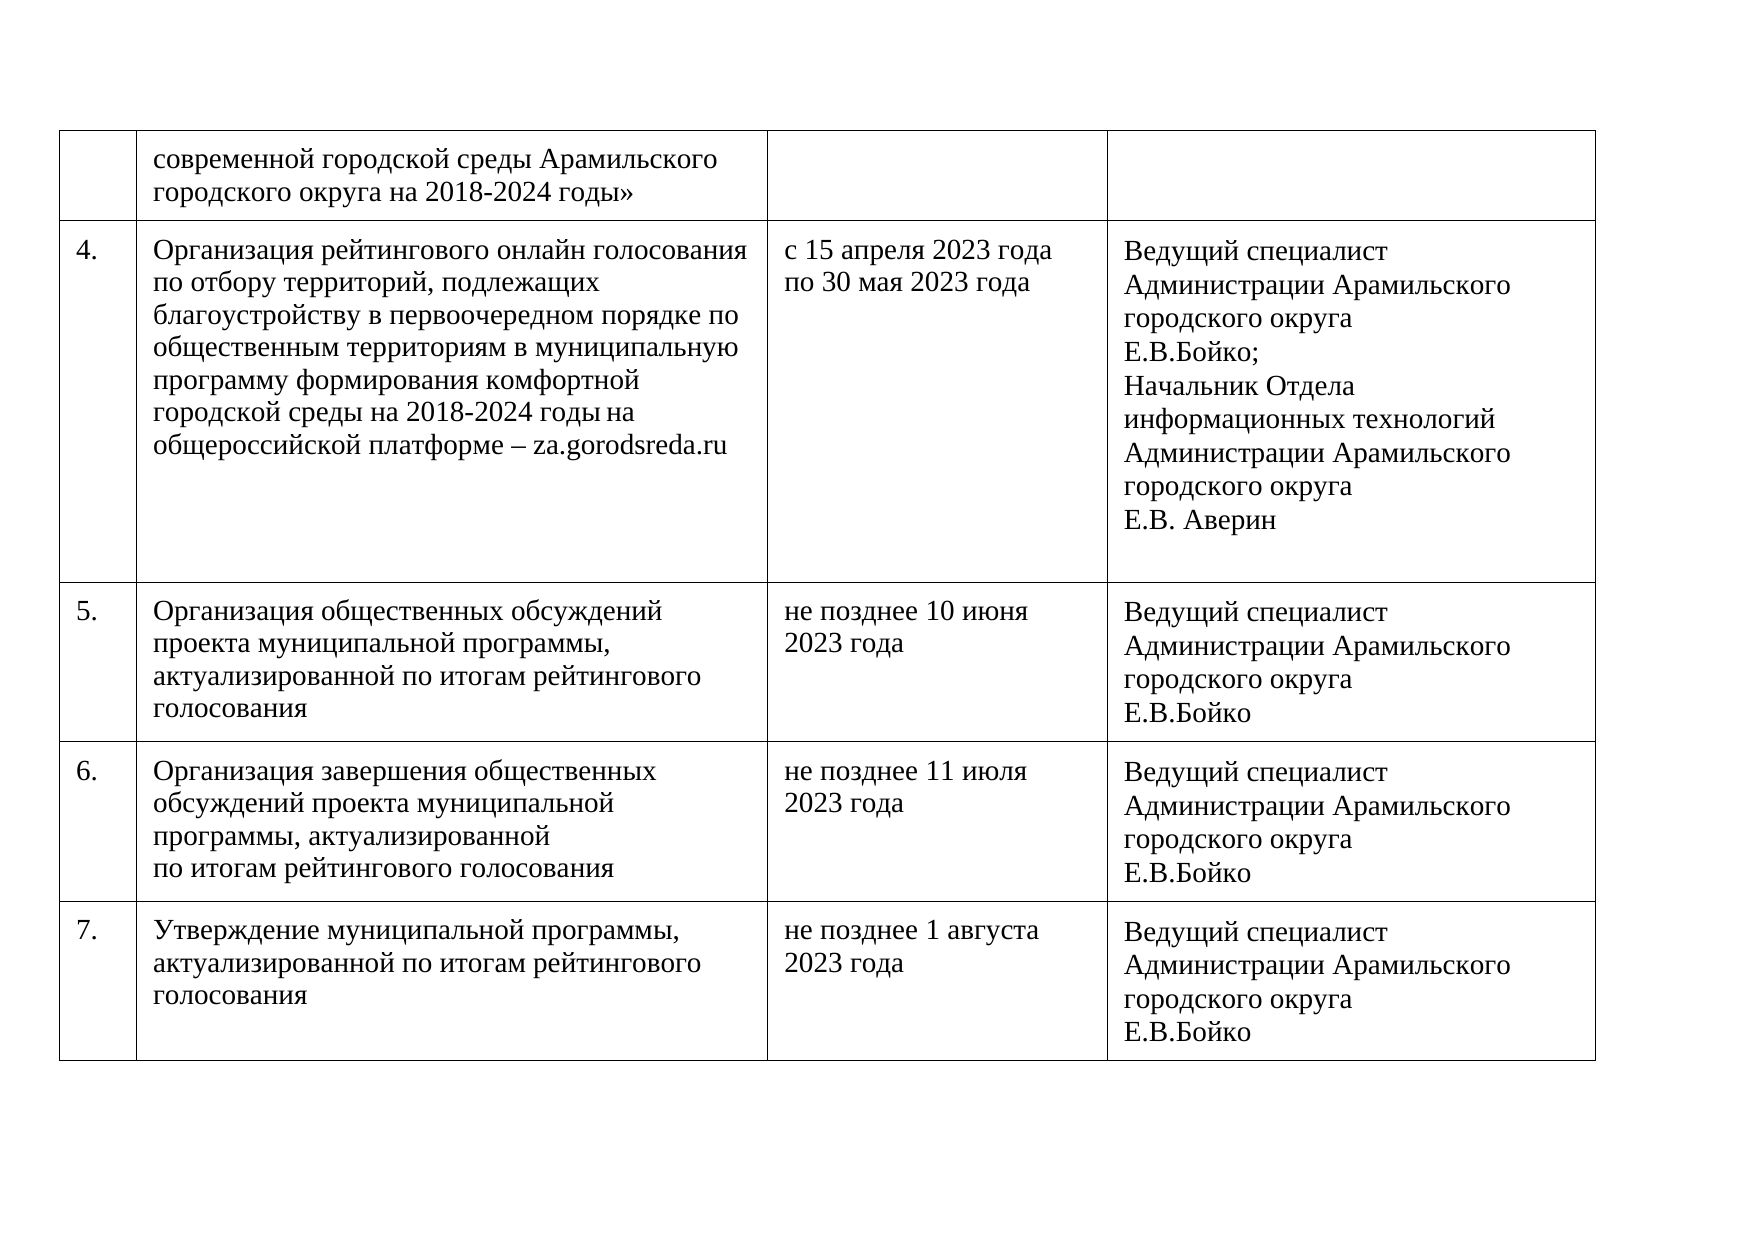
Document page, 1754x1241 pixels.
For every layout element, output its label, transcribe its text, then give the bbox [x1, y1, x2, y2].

table_cell Организация рейтингового онлайн голосования по отбору территорий, подлежащих благоустройству в первоочередном порядке по общественным территориям в муниципальную программу формирования комфортной городской среды на 2018-2024 годы на общероссийской платформе – za.gorodsreda.ru [137, 221, 767, 581]
table_cell Ведущий специалист Администрации Арамильского городского округа Е.В.Бойко [1108, 902, 1595, 1060]
table_cell 7. [60, 902, 136, 1060]
table_cell не позднее 10 июня 2023 года [768, 583, 1107, 741]
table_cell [137, 131, 767, 220]
table_cell Утверждение муниципальной программы, актуализированной по итогам рейтингового голосования [137, 902, 767, 1060]
table_cell Ведущий специалист Администрации Арамильского городского округа Е.В.Бойко [1108, 583, 1595, 741]
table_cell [1108, 131, 1595, 220]
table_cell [768, 131, 1107, 220]
table_cell Организация завершения общественных обсуждений проекта муниципальной программы, актуализированной по итогам рейтингового голосования [137, 742, 767, 901]
table_cell 5. [60, 583, 136, 741]
table_cell 6. [60, 742, 136, 901]
table_cell не позднее 11 июля 2023 года [768, 742, 1107, 901]
table_cell 3. [60, 131, 136, 220]
table_cell Ведущий специалист Администрации Арамильского городского округа Е.В.Бойко; Начальник Отдела информационных технологий Администрации Арамильского городского округа Е.В. Аверин [1108, 221, 1595, 581]
table_cell не позднее 1 августа 2023 года [768, 902, 1107, 1060]
table_cell с 15 апреля 2023 года по 30 мая 2023 года [768, 221, 1107, 581]
table_cell 4. [60, 221, 136, 581]
table_cell Организация общественных обсуждений проекта муниципальной программы, актуализированной по итогам рейтингового голосования [137, 583, 767, 741]
table_cell Ведущий специалист Администрации Арамильского городского округа Е.В.Бойко [1108, 742, 1595, 901]
